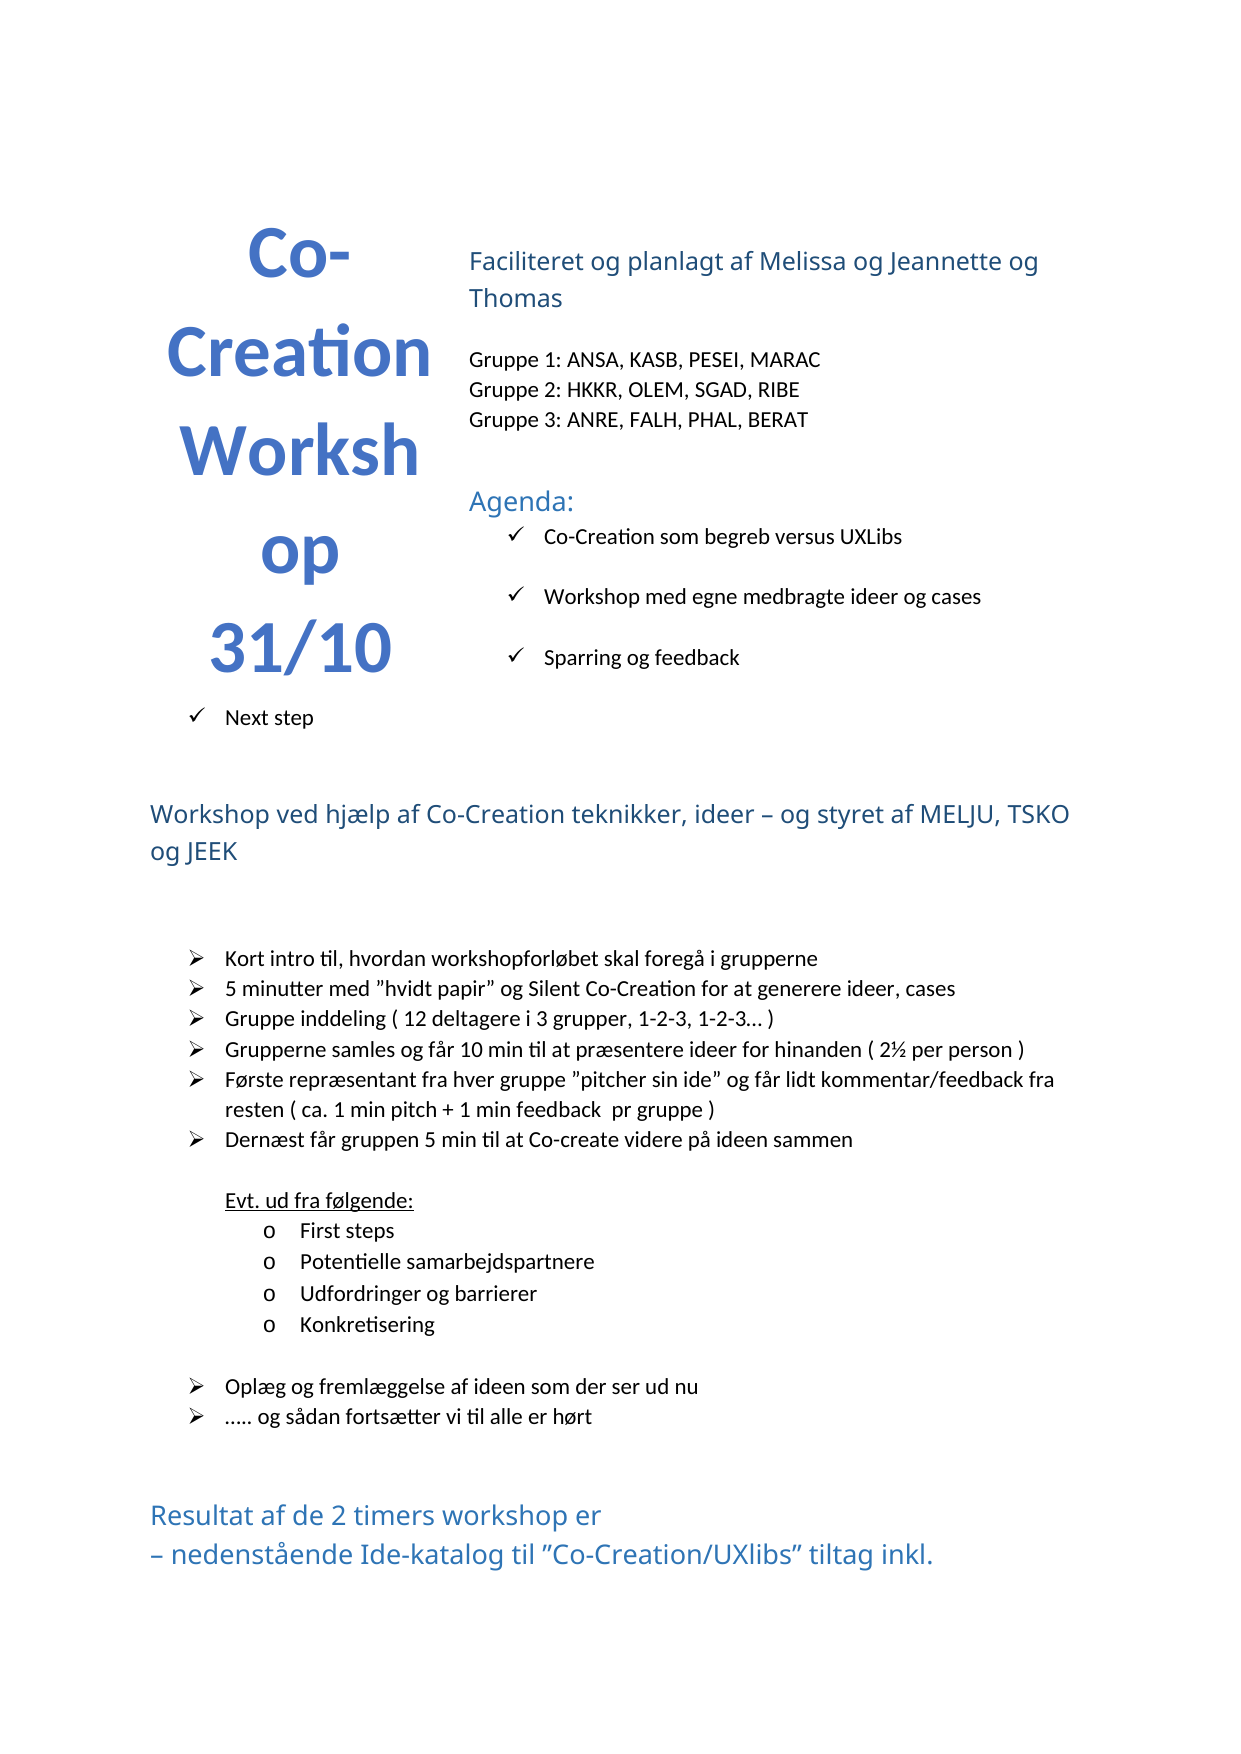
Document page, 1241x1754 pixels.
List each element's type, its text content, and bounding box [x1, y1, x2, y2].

list Oplæg og fremlæggelse af ideen som der ser ud nu [187, 1372, 1090, 1400]
list 5 minutter med ”hvidt papir” og Silent Co-Creation for at generere ideer, cases [187, 974, 1090, 1002]
list Dernæst får gruppen 5 min til at Co-create videre på ideen sammen Evt. ud fra følgende: [187, 1125, 1090, 1214]
list Udfordringer og barrierer [262, 1279, 1090, 1308]
list Kort intro til, hvordan workshopforløbet skal foregå i grupperne [187, 944, 1090, 972]
list Grupperne samles og får 10 min til at præsentere ideer for hinanden ( 2½ per person ) [187, 1035, 1090, 1063]
list Første repræsentant fra hver gruppe ”pitcher sin ide” og får lidt kommentar/feedback fra resten ( ca. 1 min pitch + 1 min feedback pr gruppe ) [187, 1065, 1090, 1123]
subtitle Workshop ved hjælp af Co-Creation teknikker, ideer – og styret af MELJU, TSKO og JEEK [150, 797, 1090, 941]
list Workshop med egne medbragte ideer og cases [187, 582, 1090, 641]
list Konkretisering [262, 1310, 1090, 1370]
text Faciliteret og planlagt af Melissa og Jeannette og Thomas Gruppe 1: ANSA, KASB, PESEI, MARAC Gruppe 2: HKKR, OLEM, SGAD, RIBE Gruppe 3: ANRE, FALH, PHAL, BERAT [150, 244, 1090, 463]
list First steps [262, 1216, 1090, 1245]
list Potentielle samarbejdspartnere [262, 1247, 1090, 1277]
list Next step [187, 703, 1090, 731]
list Gruppe inddeling ( 12 deltagere i 3 grupper, 1-2-3, 1-2-3… ) [187, 1004, 1090, 1033]
subtitle Agenda: [150, 482, 1090, 519]
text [150, 1496, 1090, 1573]
list Co-Creation som begreb versus UXLibs [187, 522, 1090, 580]
list Sparring og feedback [187, 643, 1090, 701]
list ….. og sådan fortsætter vi til alle er hørt [187, 1402, 1090, 1430]
